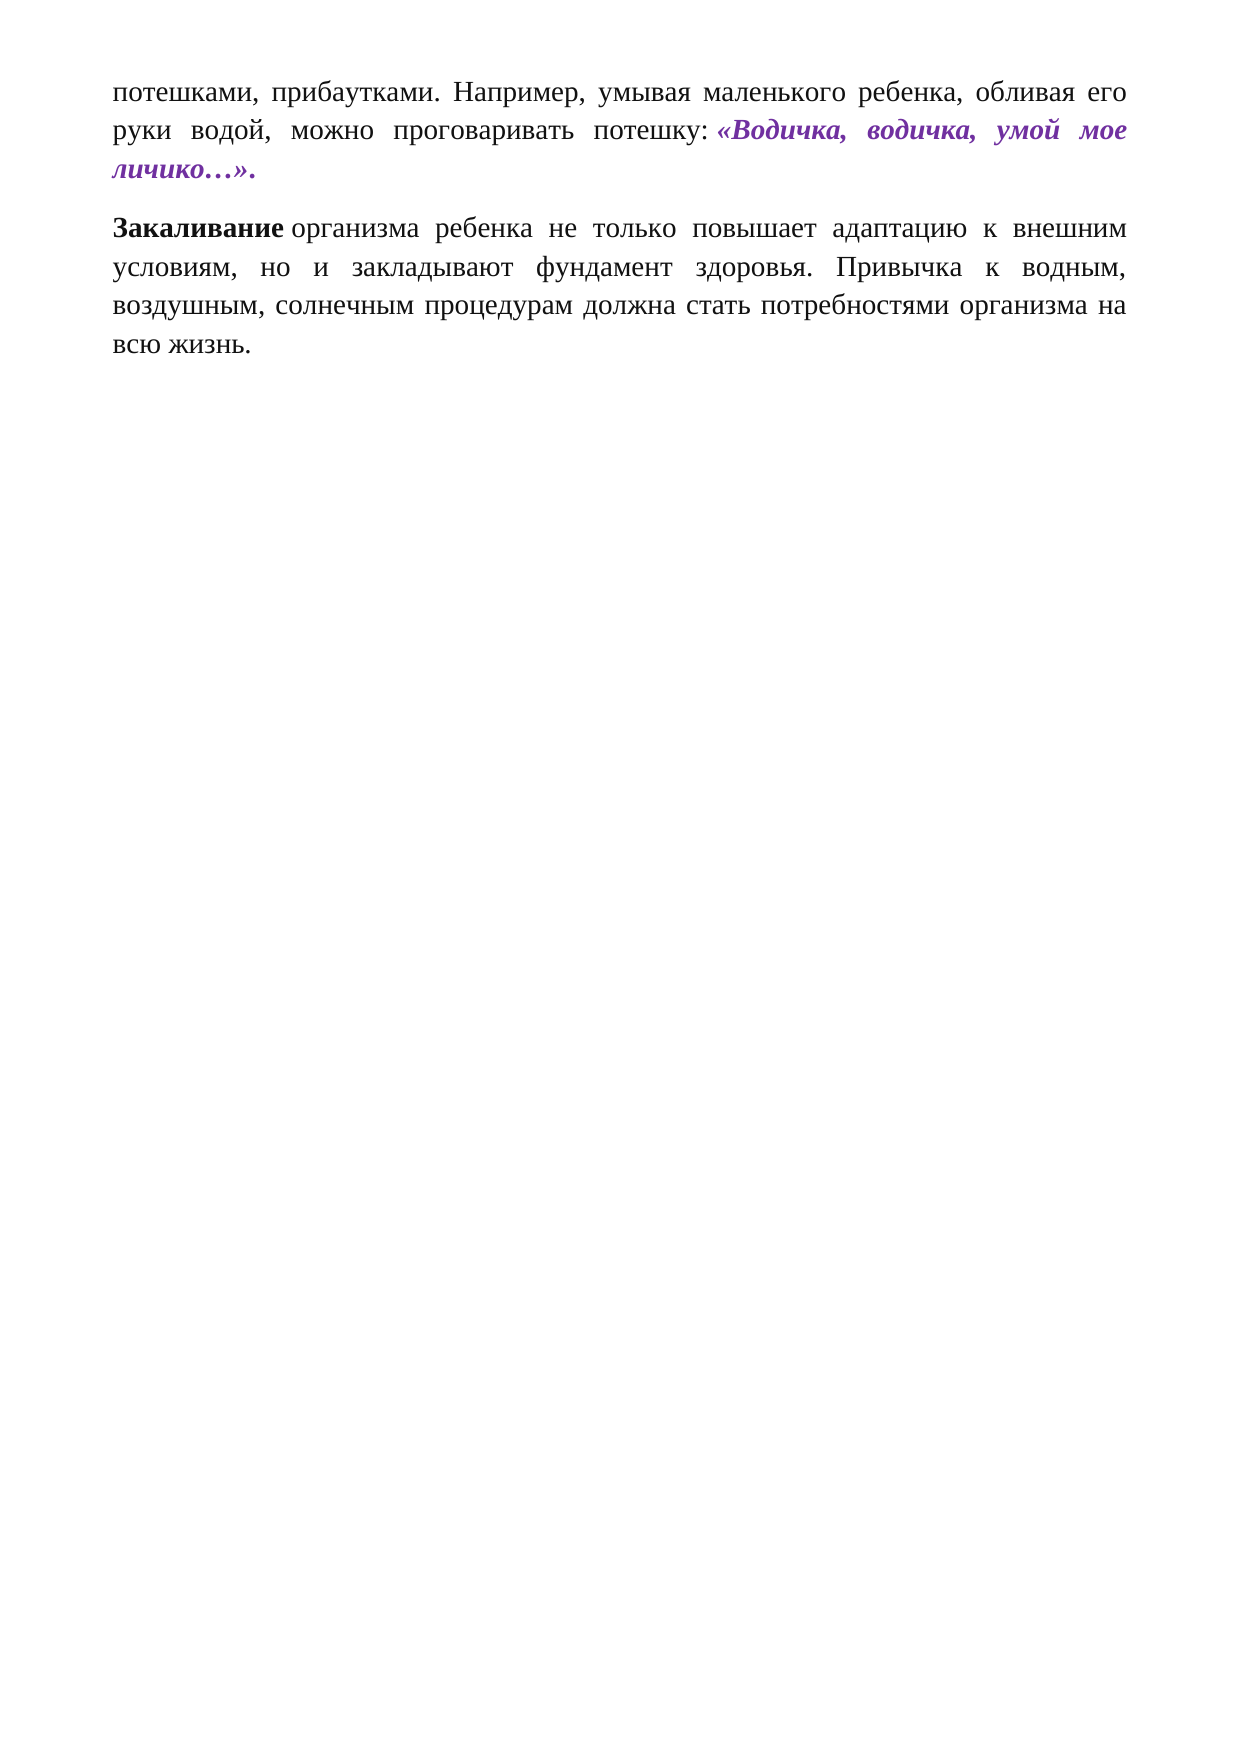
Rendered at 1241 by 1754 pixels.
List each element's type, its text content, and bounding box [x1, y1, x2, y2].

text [112, 74, 1128, 184]
text Закаливание организма ребенка не только повышает адаптацию к внешним условиям, но и закладывают фундамент здоровья. Привычка к водным, воздушным, солнечным процедурам должна стать потребностями организма на всю жизнь. [112, 210, 1128, 359]
